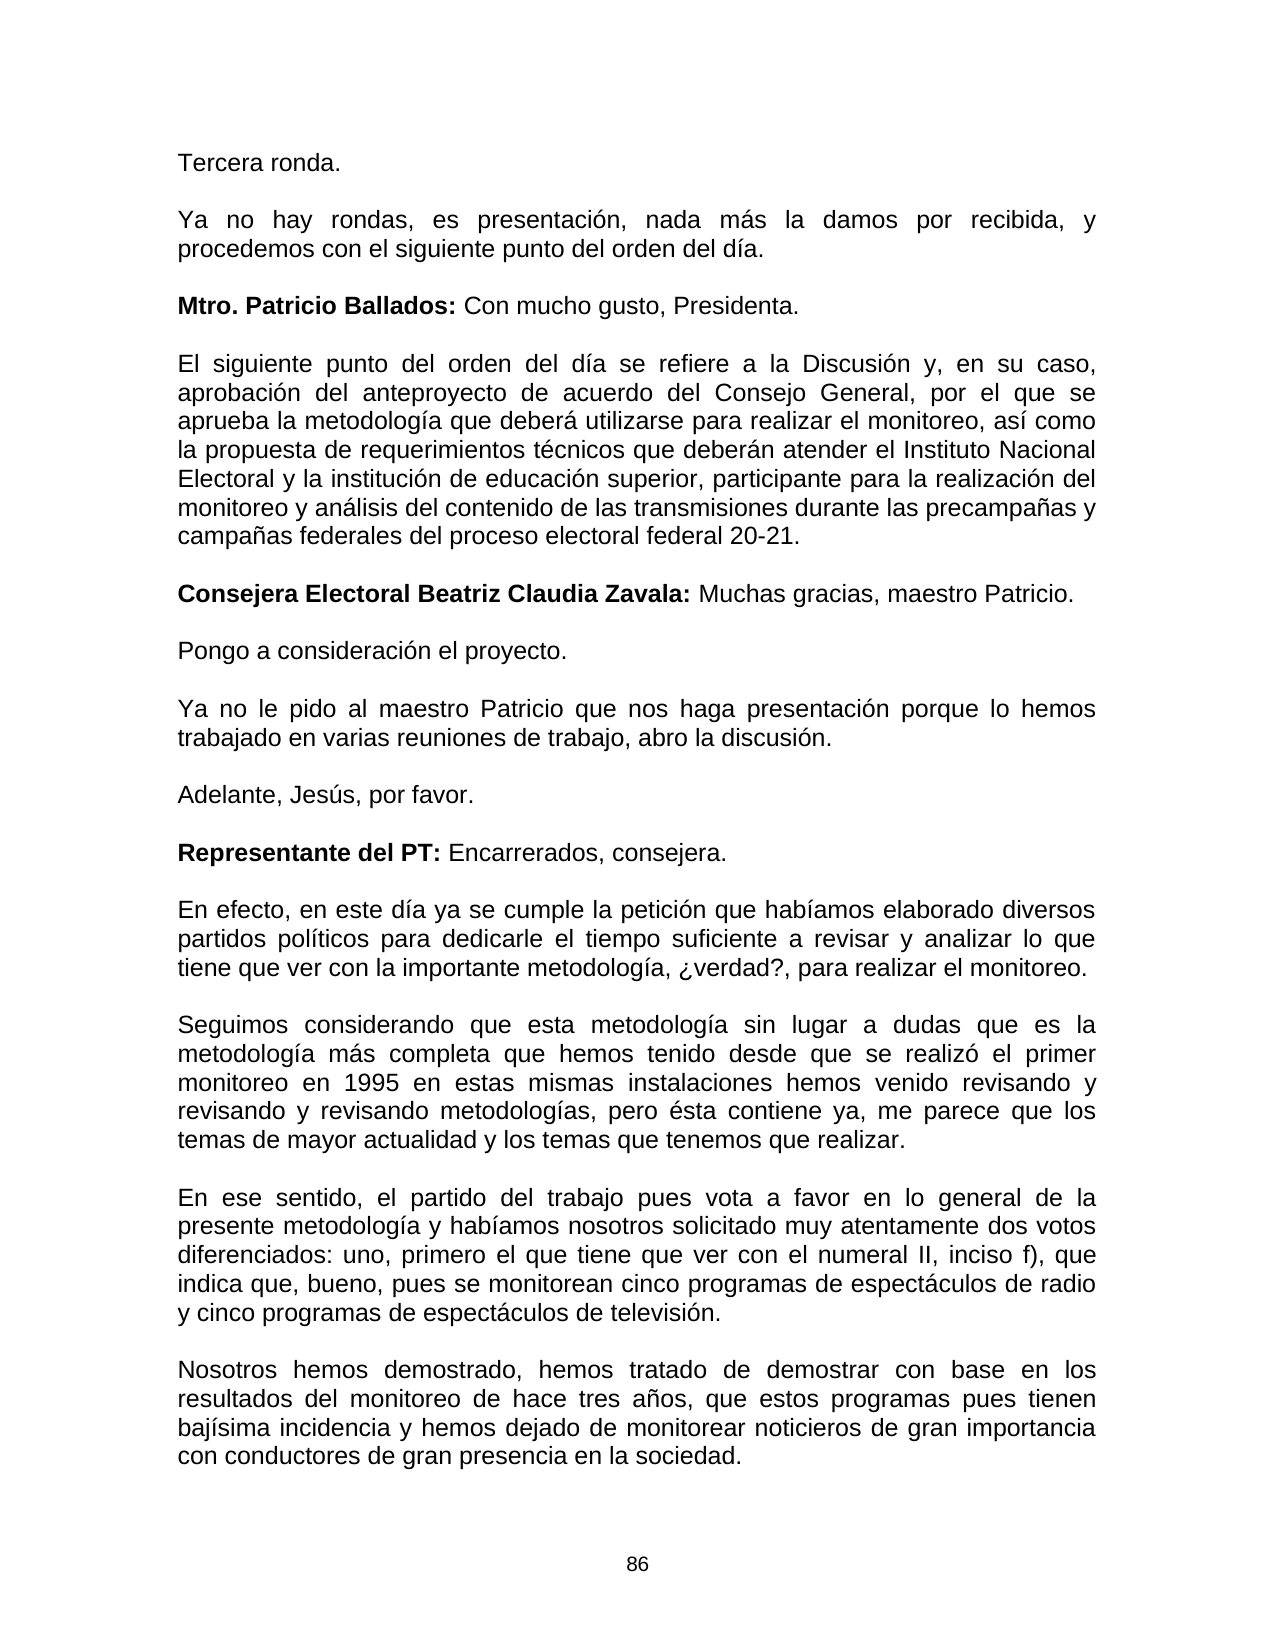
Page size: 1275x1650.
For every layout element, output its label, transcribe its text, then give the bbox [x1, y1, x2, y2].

text Tercera ronda. [177, 148, 1098, 176]
text El siguiente punto del orden del día se refiere a la Discusión y, en su caso, aprobación del anteproyecto de acuerdo del Consejo General, por el que se aprueba la metodología que deberá utilizarse para realizar el monitoreo, así como la propuesta de requerimientos técnicos que deberán atender el Instituto Nacional Electoral y la institución de educación superior, participante para la realización del monitoreo y análisis del contenido de las transmisiones durante las precampañas y campañas federales del proceso electoral federal 20-21. [177, 349, 1098, 550]
text Pongo a consideración el proyecto. [177, 636, 1098, 665]
text Adelante, Jesús, por favor. [177, 780, 1098, 809]
text En ese sentido, el partido del trabajo pues vota a favor en lo general de la presente metodología y habíamos nosotros solicitado muy atentamente dos votos diferenciados: uno, primero el que tiene que ver con el numeral II, inciso f), que indica que, bueno, pues se monitorean cinco programas de espectáculos de radio y cinco programas de espectáculos de televisión. [177, 1183, 1098, 1326]
text Representante del PT: Encarrerados, consejera. [177, 838, 1098, 866]
text En efecto, en este día ya se cumple la petición que habíamos elaborado diversos partidos políticos para dedicarle el tiempo suficiente a revisar y analizar lo que tiene que ver con la importante metodología, ¿verdad?, para realizar el monitoreo. [177, 895, 1098, 981]
text Mtro. Patricio Ballados: Con mucho gusto, Presidenta. [177, 291, 1098, 320]
text Ya no le pido al maestro Patricio que nos haga presentación porque lo hemos trabajado en varias reuniones de trabajo, abro la discusión. [177, 694, 1098, 751]
text Consejera Electoral Beatriz Claudia Zavala: Muchas gracias, maestro Patricio. [177, 579, 1098, 608]
text Nosotros hemos demostrado, hemos tratado de demostrar con base en los resultados del monitoreo de hace tres años, que estos programas pues tienen bajísima incidencia y hemos dejado de monitorear noticieros de gran importancia con conductores de gran presencia en la sociedad. [177, 1355, 1098, 1470]
text Ya no hay rondas, es presentación, nada más la damos por recibida, y procedemos con el siguiente punto del orden del día. [177, 205, 1098, 263]
text Seguimos considerando que esta metodología sin lugar a dudas que es la metodología más completa que hemos tenido desde que se realizó el primer monitoreo en 1995 en estas mismas instalaciones hemos venido revisando y revisando y revisando metodologías, pero ésta contiene ya, me parece que los temas de mayor actualidad y los temas que tenemos que realizar. [177, 1010, 1098, 1154]
